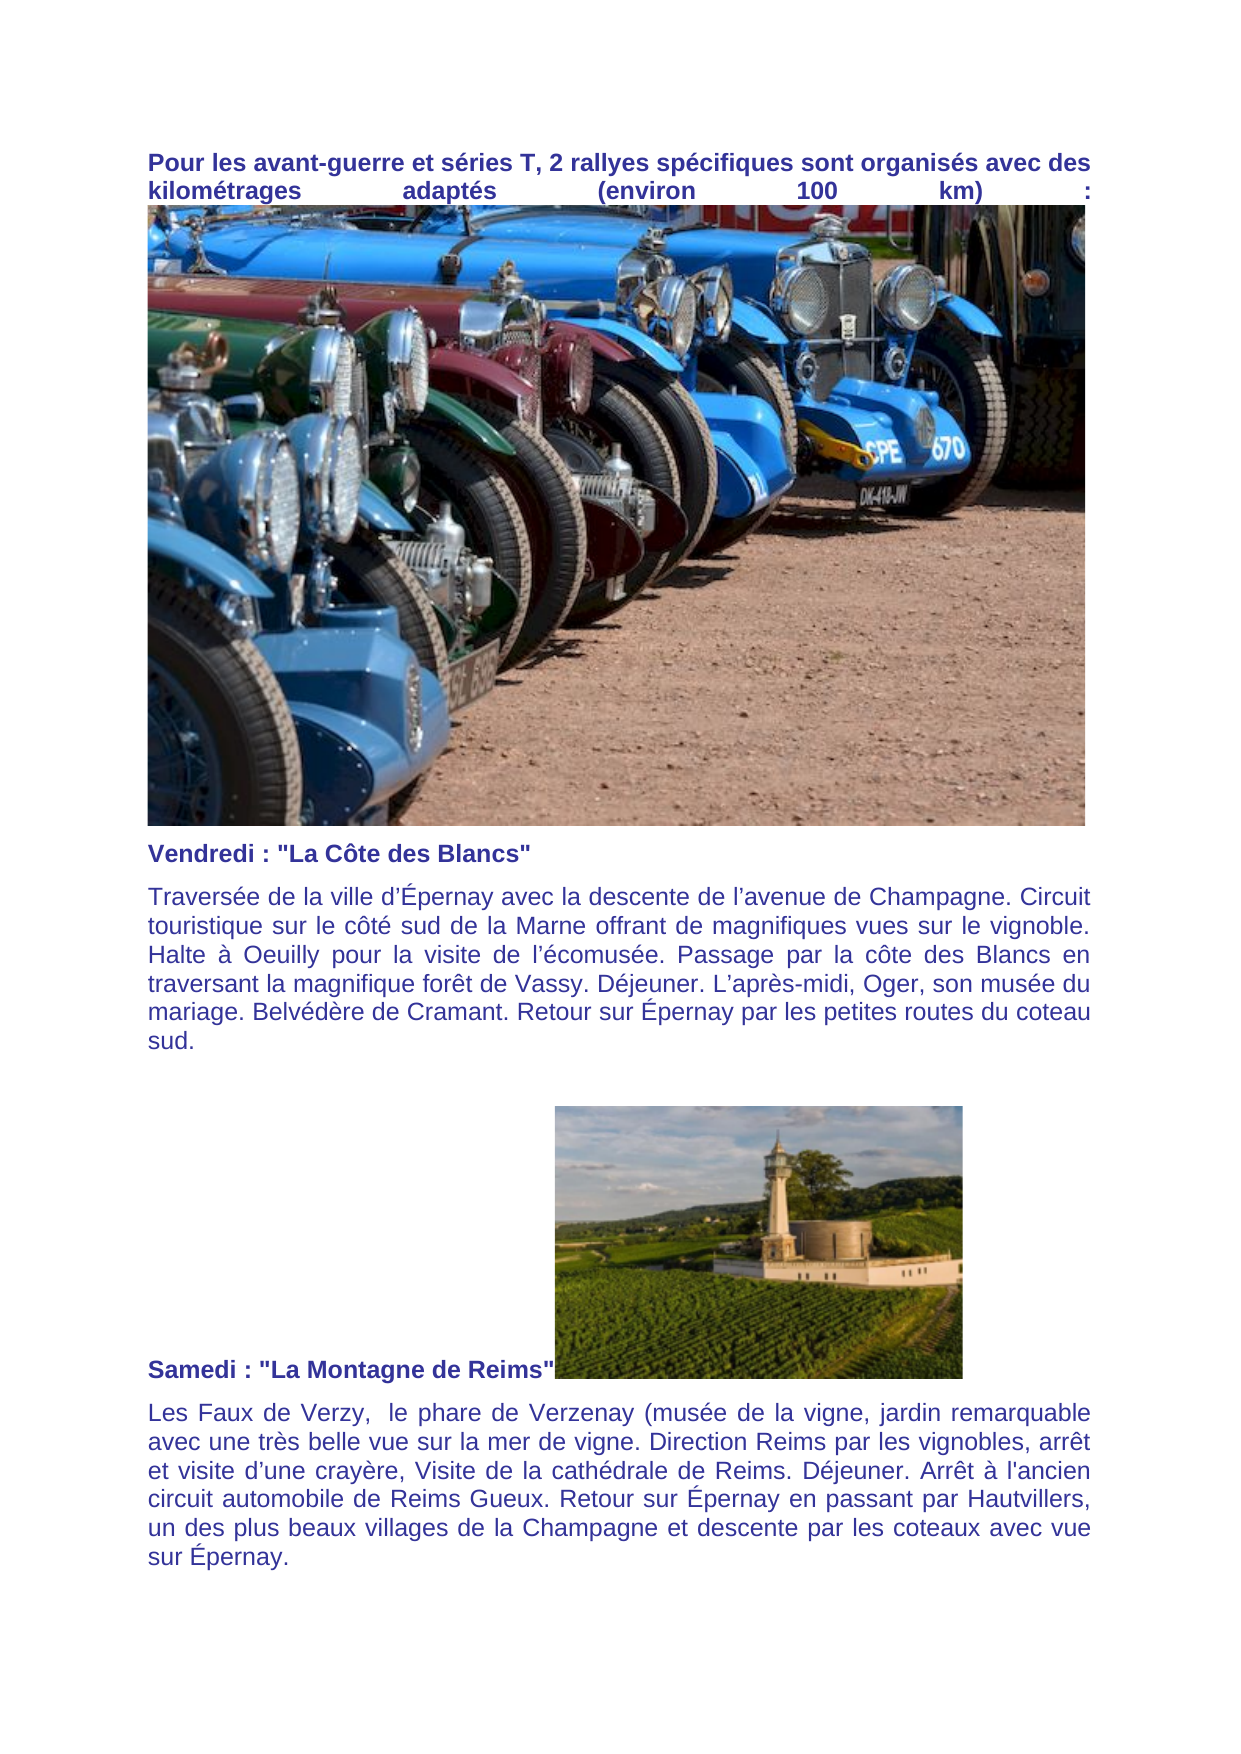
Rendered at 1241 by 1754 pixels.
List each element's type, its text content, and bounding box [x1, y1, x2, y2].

text Les Faux de Verzy, le phare de Verzenay (musée de la vigne, jardin remarquable avec une très belle vue sur la mer de vigne. Direction Reims par les vignobles, arrêt et visite d’une crayère, Visite de la cathédrale de Reims. Déjeuner. Arrêt à l'ancien circuit automobile de Reims Gueux. Retour sur Épernay en passant par Hautvillers, un des plus beaux villages de la Champagne et descente par les coteaux avec vue sur Épernay. [148, 1398, 1093, 1571]
text Traversée de la ville d’Épernay avec la descente de l’avenue de Champagne. Circuit touristique sur le côté sud de la Marne offrant de magnifiques vues sur le vignoble. Halte à Oeuilly pour la visite de l’écomusée. Passage par la côte des Blancs en traversant la magnifique forêt de Vassy. Déjeuner. L’après-midi, Oger, son musée du mariage. Belvédère de Cramant. Retour sur Épernay par les petites routes du coteau sud. [148, 882, 1093, 1055]
text Vendredi : "La Côte des Blancs" [148, 839, 1093, 868]
picture [554, 1106, 963, 1379]
picture [147, 205, 1085, 826]
